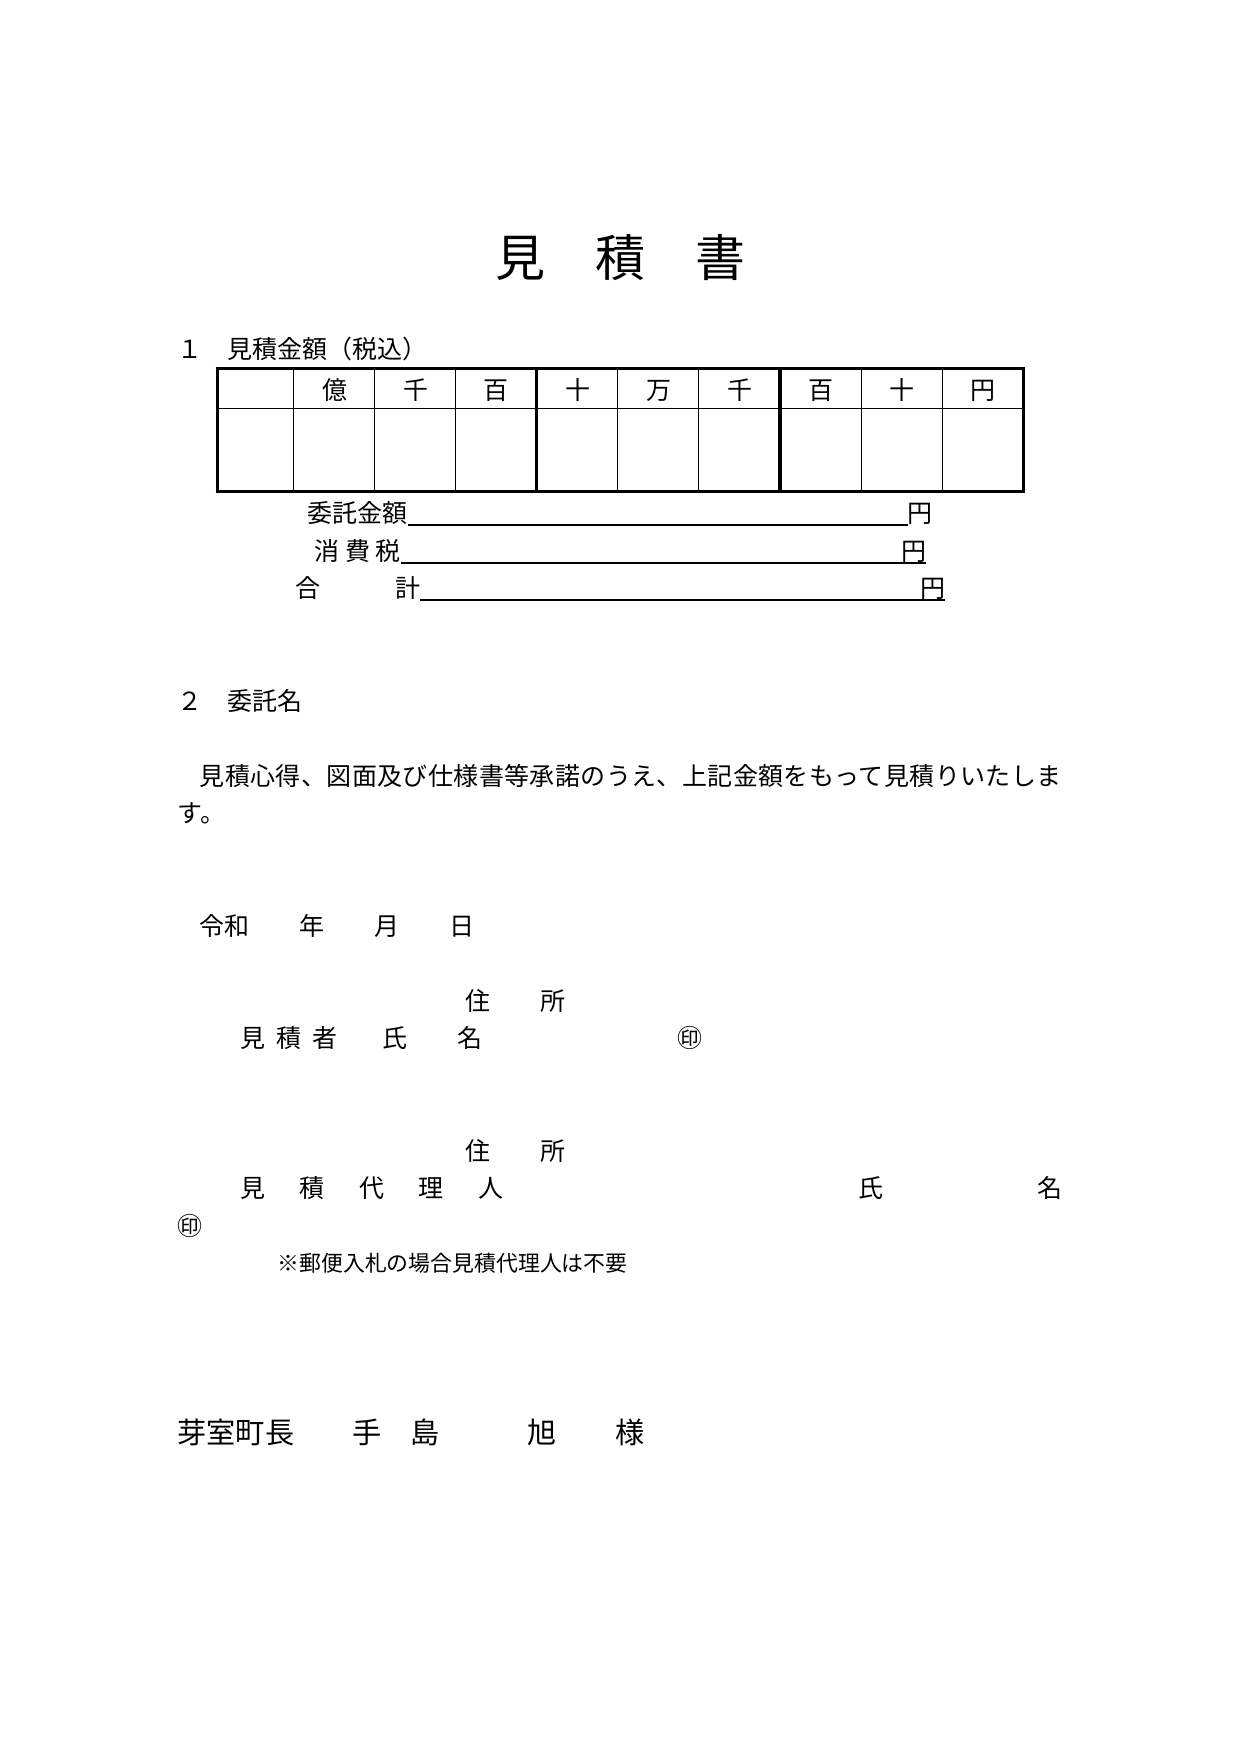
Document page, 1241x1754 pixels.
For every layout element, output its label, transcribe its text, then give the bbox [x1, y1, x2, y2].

table_header 十 [538, 370, 617, 407]
text ※郵便入札の場合見積代理人は不要 [177, 1243, 1063, 1280]
table_cell [538, 409, 617, 490]
text 合 計 円 [177, 568, 1063, 605]
table_header 千 [375, 370, 455, 407]
text 見 積 書 [177, 217, 1063, 292]
text 消 費 税 円 [177, 530, 1063, 568]
text 住 所 [177, 980, 1063, 1018]
table_cell [618, 409, 698, 490]
text 委託金額 円 [177, 493, 1063, 530]
table_header 億 [294, 370, 374, 407]
table_header 百 [782, 370, 861, 407]
table_cell [862, 409, 942, 490]
table_header [219, 370, 293, 407]
table_cell [375, 409, 455, 490]
table_cell [219, 409, 293, 490]
table_header 千 [699, 370, 778, 407]
text １ 見積金額（税込） [177, 329, 1063, 367]
table_cell [456, 409, 535, 490]
text 見積代理人 氏 名 ㊞ [177, 1168, 1063, 1243]
text 芽室町長 手 島 旭 様 [177, 1393, 1063, 1468]
text ２ 委託名 [177, 680, 1063, 718]
table_header 万 [618, 370, 698, 407]
table_cell [294, 409, 374, 490]
table_header 百 [456, 370, 535, 407]
table_header 円 [943, 370, 1022, 407]
text 令和 年 月 日 [177, 905, 1063, 943]
text 見積心得、図面及び仕様書等承諾のうえ、上記金額をもって見積りいたします。 [177, 755, 1063, 830]
text 見 積 者 氏 名 ㊞ [177, 1018, 1063, 1055]
table_header 十 [862, 370, 942, 407]
text 住 所 [177, 1130, 1063, 1168]
table_cell [782, 409, 861, 490]
table_cell [943, 409, 1022, 490]
table_cell [699, 409, 778, 490]
